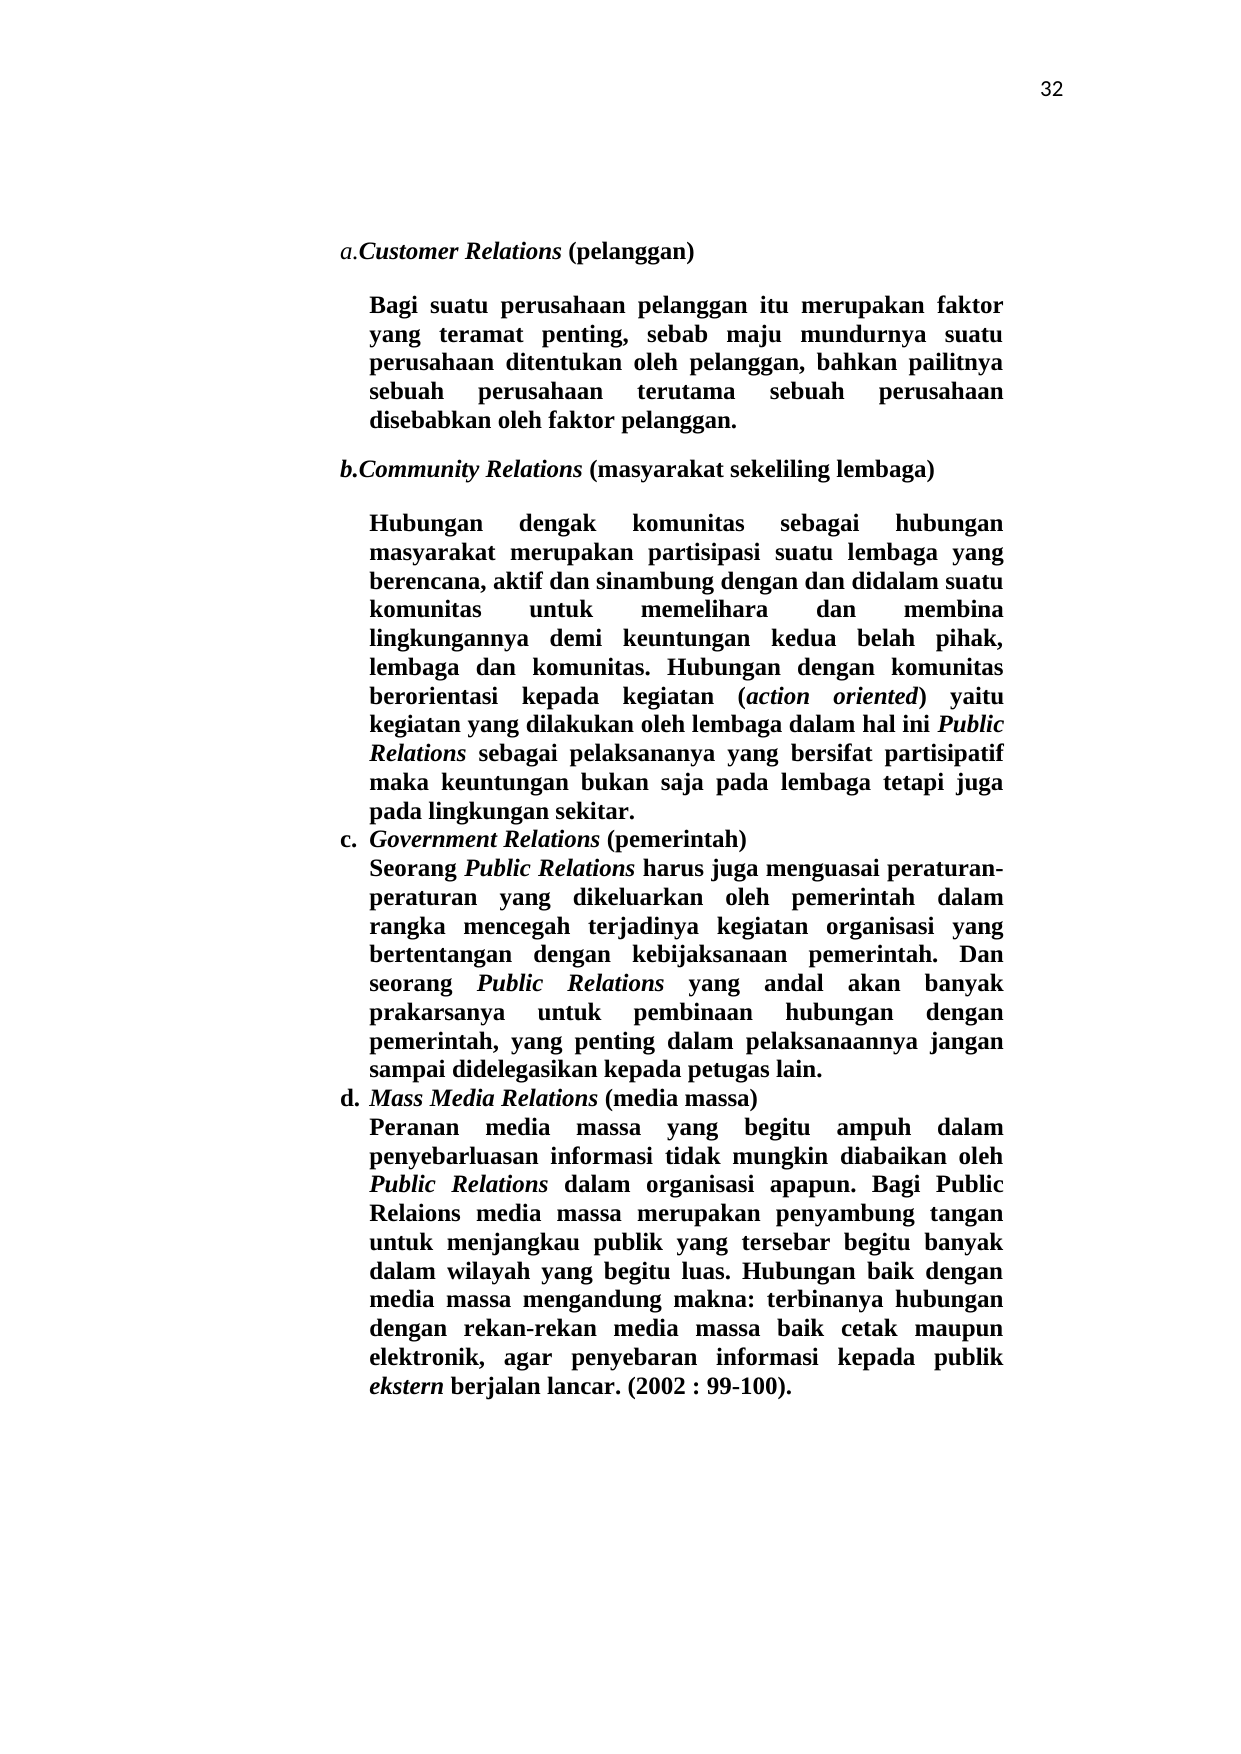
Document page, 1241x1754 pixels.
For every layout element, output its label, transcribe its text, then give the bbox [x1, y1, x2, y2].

list Government Relations (pemerintah) [236, 824, 1063, 853]
text b.Community Relations (masyarakat sekeliling lembaga) [236, 454, 1063, 483]
list Mass Media Relations (media massa) [236, 1083, 1063, 1112]
list Hubungan dengak komunitas sebagai hubungan masyarakat merupakan partisipasi suatu lembaga yang berencana, aktif dan sinambung dengan dan didalam suatu komunitas untuk memelihara dan membina lingkungannya demi keuntungan kedua belah pihak, lembaga dan komunitas. Hubungan dengan komunitas berorientasi kepada kegiatan (action oriented) yaitu kegiatan yang dilakukan oleh lembaga dalam hal ini Public Relations sebagai pelaksananya yang bersifat partisipatif maka keuntungan bukan saja pada lembaga tetapi juga pada lingkungan sekitar. [369, 508, 1004, 824]
list Seorang Public Relations harus juga menguasai peraturan-peraturan yang dikeluarkan oleh pemerintah dalam rangka mencegah terjadinya kegiatan organisasi yang bertentangan dengan kebijaksanaan pemerintah. Dan seorang Public Relations yang andal akan banyak prakarsanya untuk pembinaan hubungan dengan pemerintah, yang penting dalam pelaksanaannya jangan sampai didelegasikan kepada petugas lain. [369, 853, 1004, 1083]
list Bagi suatu perusahaan pelanggan itu merupakan faktor yang teramat penting, sebab maju mundurnya suatu perusahaan ditentukan oleh pelanggan, bahkan pailitnya sebuah perusahaan terutama sebuah perusahaan disebabkan oleh faktor pelanggan. [369, 290, 1004, 434]
text a.Customer Relations (pelanggan) [236, 236, 1063, 265]
list Peranan media massa yang begitu ampuh dalam penyebarluasan informasi tidak mungkin diabaikan oleh Public Relations dalam organisasi apapun. Bagi Public Relaions media massa merupakan penyambung tangan untuk menjangkau publik yang tersebar begitu banyak dalam wilayah yang begitu luas. Hubungan baik dengan media massa mengandung makna: terbinanya hubungan dengan rekan-rekan media massa baik cetak maupun elektronik, agar penyebaran informasi kepada publik ekstern berjalan lancar. (2002 : 99-100). [369, 1112, 1004, 1399]
